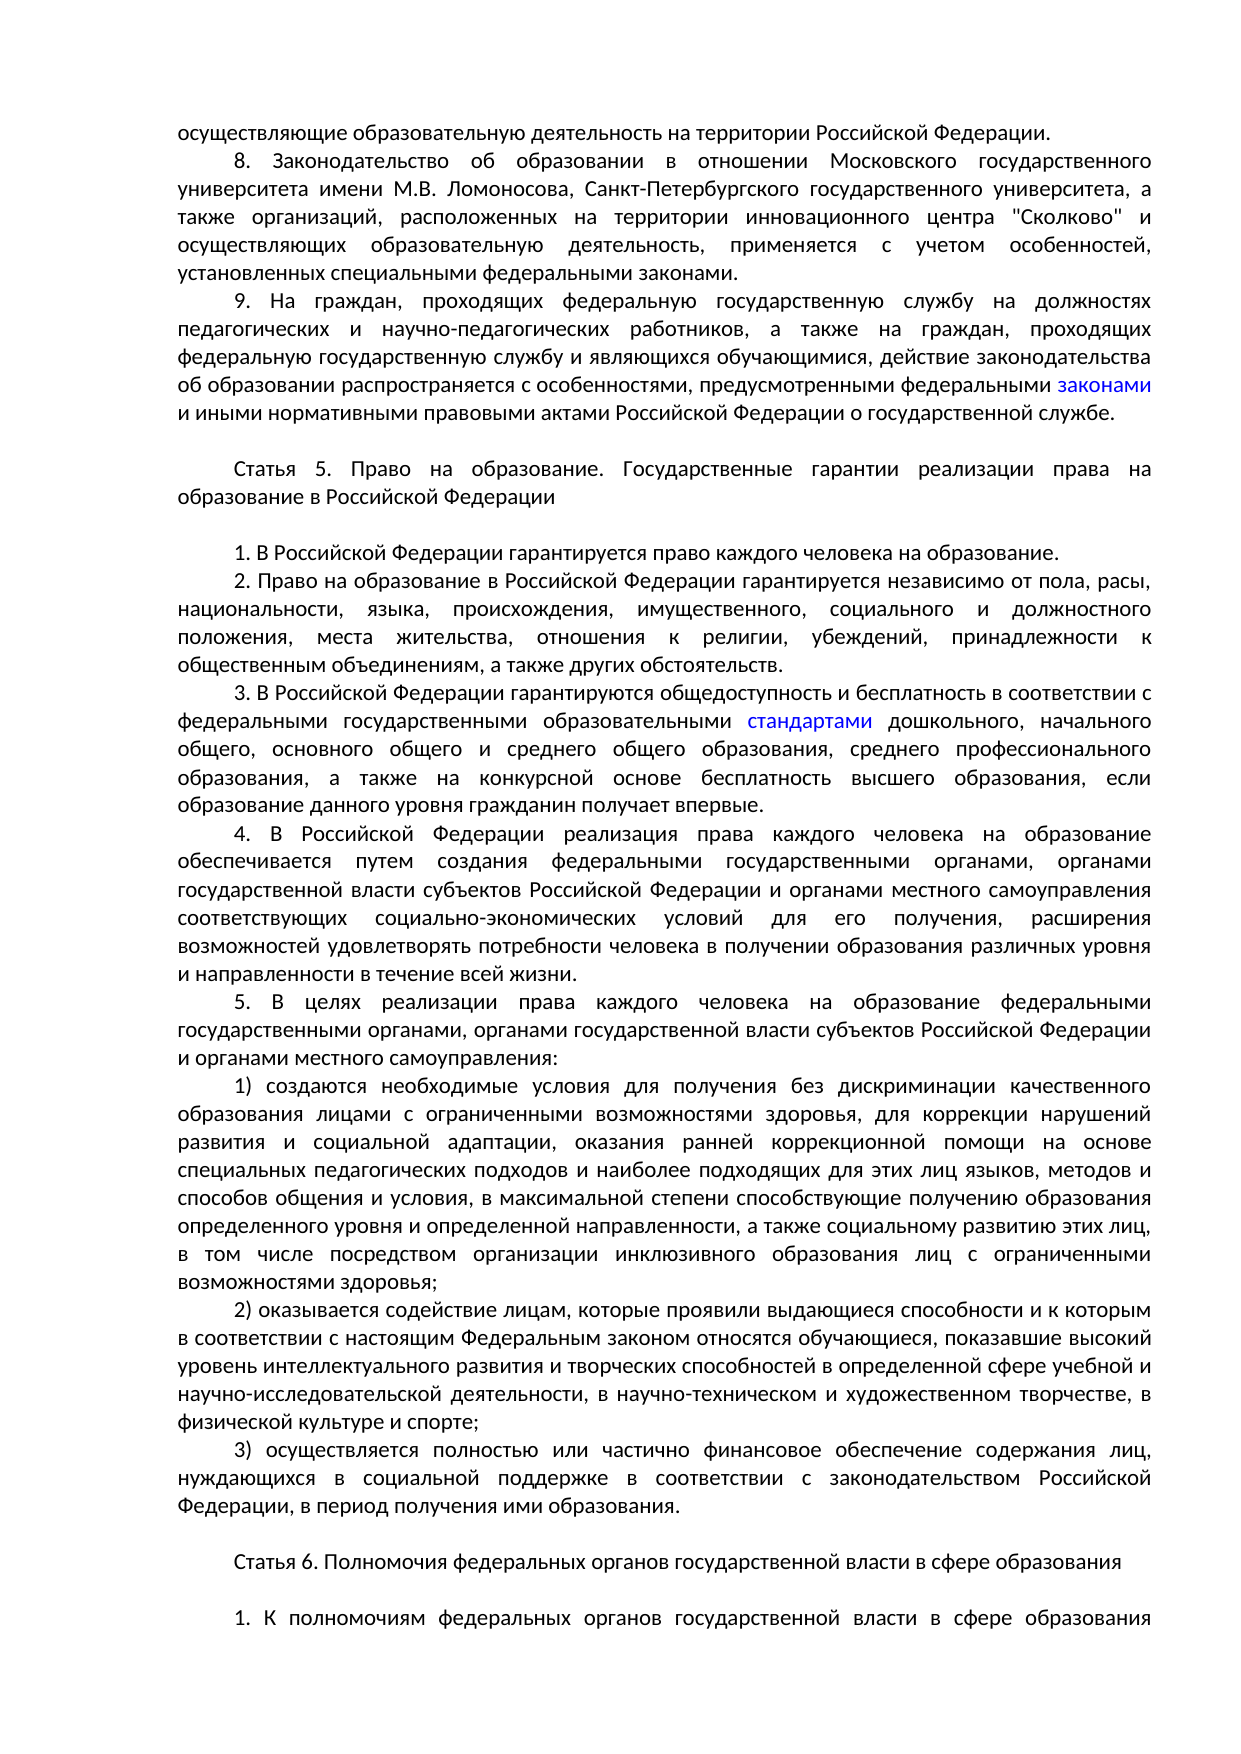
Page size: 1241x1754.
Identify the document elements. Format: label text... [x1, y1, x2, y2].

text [177, 1603, 1152, 1631]
text 4. В Российской Федерации реализация права каждого человека на образование обеспечивается путем создания федеральными государственными органами, органами государственной власти субъектов Российской Федерации и органами местного самоуправления соответствующих социально-экономических условий для его получения, расширения возможностей удовлетворять потребности человека в получении образования различных уровня и направленности в течение всей жизни. [177, 819, 1152, 987]
text 9. На граждан, проходящих федеральную государственную службу на должностях педагогических и научно-педагогических работников, а также на граждан, проходящих федеральную государственную службу и являющихся обучающимися, действие законодательства об образовании распространяется с особенностями, предусмотренными федеральными законами и иными нормативными правовыми актами Российской Федерации о государственной службе. [177, 286, 1152, 426]
text 1. В Российской Федерации гарантируется право каждого человека на образование. [177, 538, 1152, 566]
text 5. В целях реализации права каждого человека на образование федеральными государственными органами, органами государственной власти субъектов Российской Федерации и органами местного самоуправления: [177, 987, 1152, 1071]
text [177, 118, 1152, 146]
text 2) оказывается содействие лицам, которые проявили выдающиеся способности и к которым в соответствии с настоящим Федеральным законом относятся обучающиеся, показавшие высокий уровень интеллектуального развития и творческих способностей в определенной сфере учебной и научно-исследовательской деятельности, в научно-техническом и художественном творчестве, в физической культуре и спорте; [177, 1295, 1152, 1435]
text Статья 5. Право на образование. Государственные гарантии реализации права на образование в Российской Федерации [177, 454, 1152, 510]
text 2. Право на образование в Российской Федерации гарантируется независимо от пола, расы, национальности, языка, происхождения, имущественного, социального и должностного положения, места жительства, отношения к религии, убеждений, принадлежности к общественным объединениям, а также других обстоятельств. [177, 566, 1152, 678]
text Статья 6. Полномочия федеральных органов государственной власти в сфере образования [177, 1547, 1152, 1575]
text 3. В Российской Федерации гарантируются общедоступность и бесплатность в соответствии с федеральными государственными образовательными стандартами дошкольного, начального общего, основного общего и среднего общего образования, среднего профессионального образования, а также на конкурсной основе бесплатность высшего образования, если образование данного уровня гражданин получает впервые. [177, 678, 1152, 819]
text 3) осуществляется полностью или частично финансовое обеспечение содержания лиц, нуждающихся в социальной поддержке в соответствии с законодательством Российской Федерации, в период получения ими образования. [177, 1435, 1152, 1519]
text 8. Законодательство об образовании в отношении Московского государственного университета имени М.В. Ломоносова, Санкт-Петербургского государственного университета, а также организаций, расположенных на территории инновационного центра "Сколково" и осуществляющих образовательную деятельность, применяется с учетом особенностей, установленных специальными федеральными законами. [177, 146, 1152, 286]
text 1) создаются необходимые условия для получения без дискриминации качественного образования лицами с ограниченными возможностями здоровья, для коррекции нарушений развития и социальной адаптации, оказания ранней коррекционной помощи на основе специальных педагогических подходов и наиболее подходящих для этих лиц языков, методов и способов общения и условия, в максимальной степени способствующие получению образования определенного уровня и определенной направленности, а также социальному развитию этих лиц, в том числе посредством организации инклюзивного образования лиц с ограниченными возможностями здоровья; [177, 1071, 1152, 1295]
